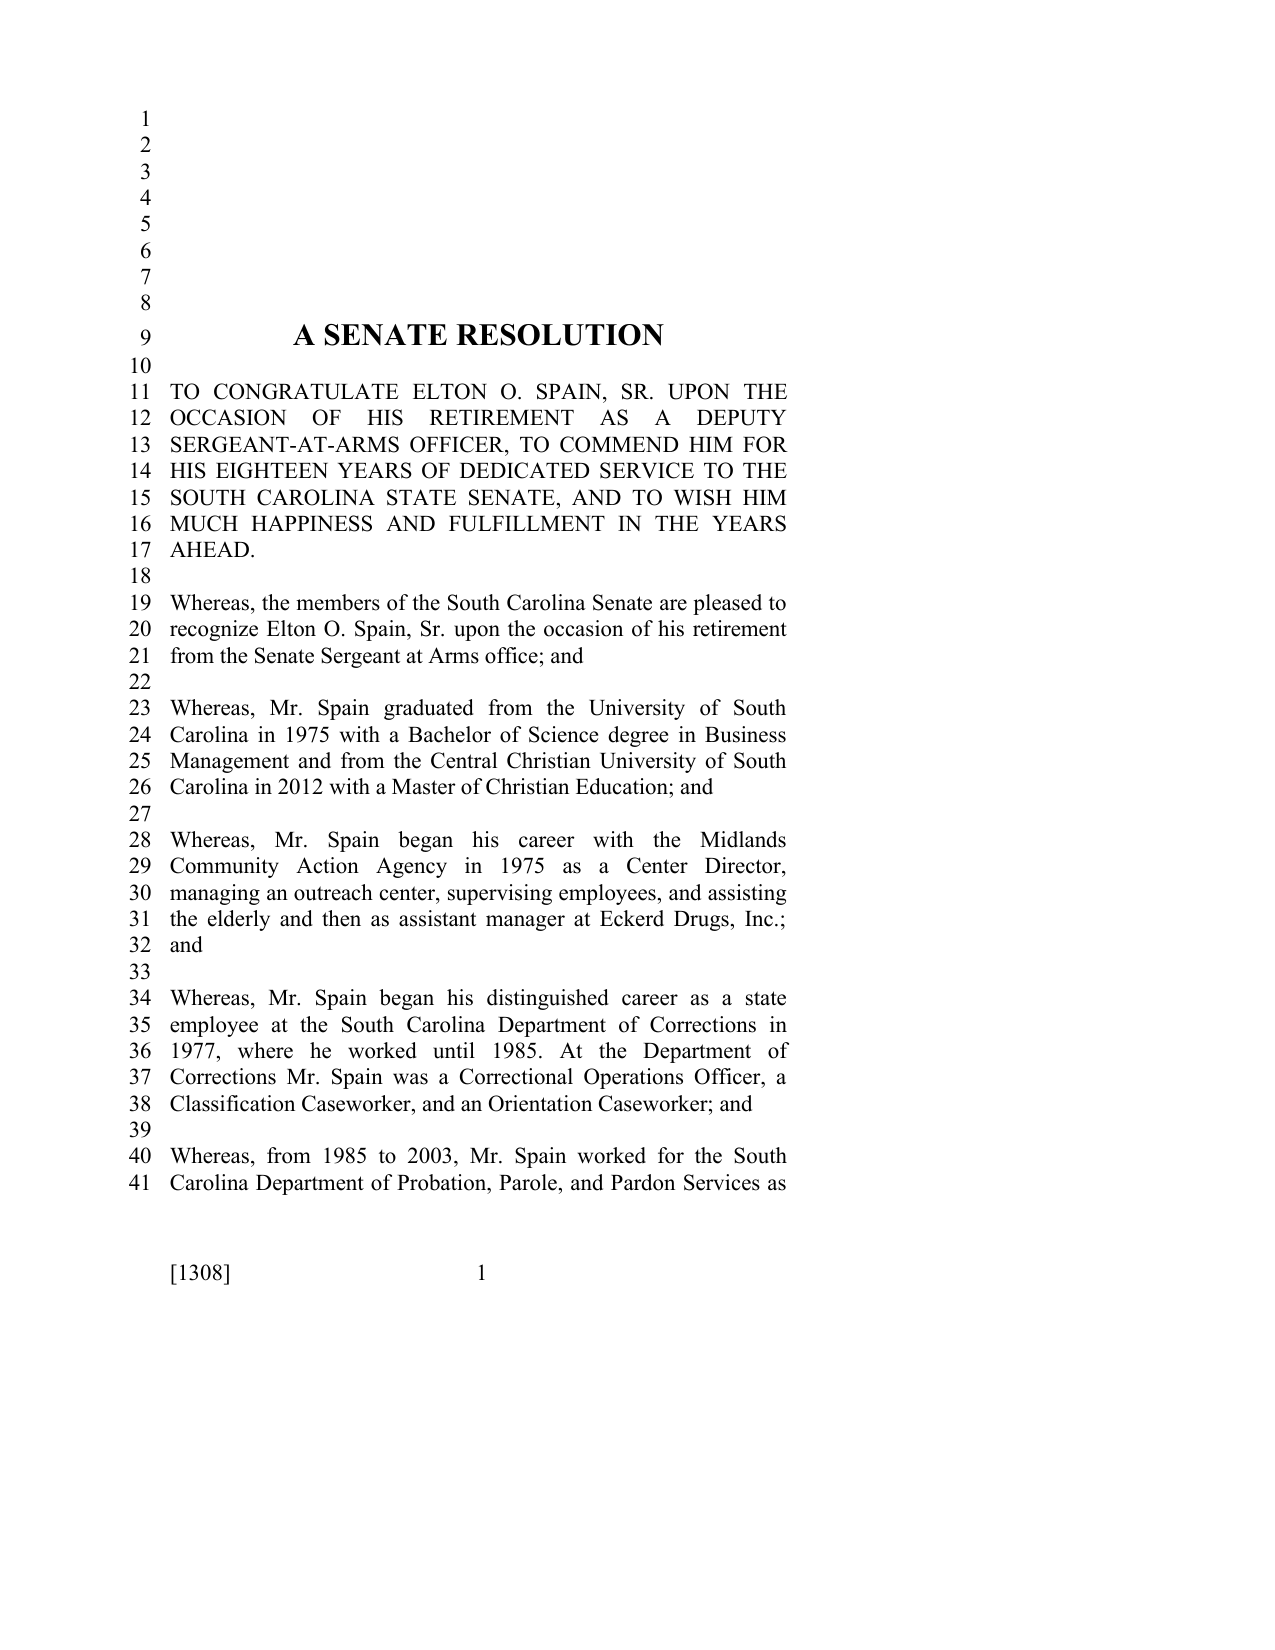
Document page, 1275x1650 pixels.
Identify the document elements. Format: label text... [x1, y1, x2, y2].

text Whereas, the members of the South Carolina Senate are pleased to recognize Elton O. Spain, Sr. upon the occasion of his retirement from the Senate Sergeant at Arms office; and [169, 589, 787, 668]
text A SENATE RESOLUTION [169, 316, 787, 352]
text TO CONGRATULATE ELTON O. SPAIN, SR. UPON THE OCCASION OF HIS RETIREMENT AS A DEPUTY SERGEANT-AT-ARMS OFFICER, TO COMMEND HIM FOR HIS EIGHTEEN YEARS OF DEDICATED SERVICE TO THE SOUTH CAROLINA STATE SENATE, AND TO WISH HIM MUCH HAPPINESS AND FULFILLMENT IN THE YEARS AHEAD. [169, 378, 787, 563]
text Whereas, Mr. Spain began his career with the Midlands Community Action Agency in 1975 as a Center Director, managing an outreach center, supervising employees, and assisting the elderly and then as assistant manager at Eckerd Drugs, Inc.; and [169, 826, 787, 958]
text Whereas, Mr. Spain began his distinguished career as a state employee at the South Carolina Department of Corrections in 1977, where he worked until 1985. At the Department of Corrections Mr. Spain was a Correctional Operations Officer, a Classification Caseworker, and an Orientation Caseworker; and [169, 984, 787, 1116]
text Whereas, Mr. Spain graduated from the University of South Carolina in 1975 with a Bachelor of Science degree in Business Management and from the Central Christian University of South Carolina in 2012 with a Master of Christian Education; and [169, 694, 787, 800]
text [169, 1142, 787, 1195]
